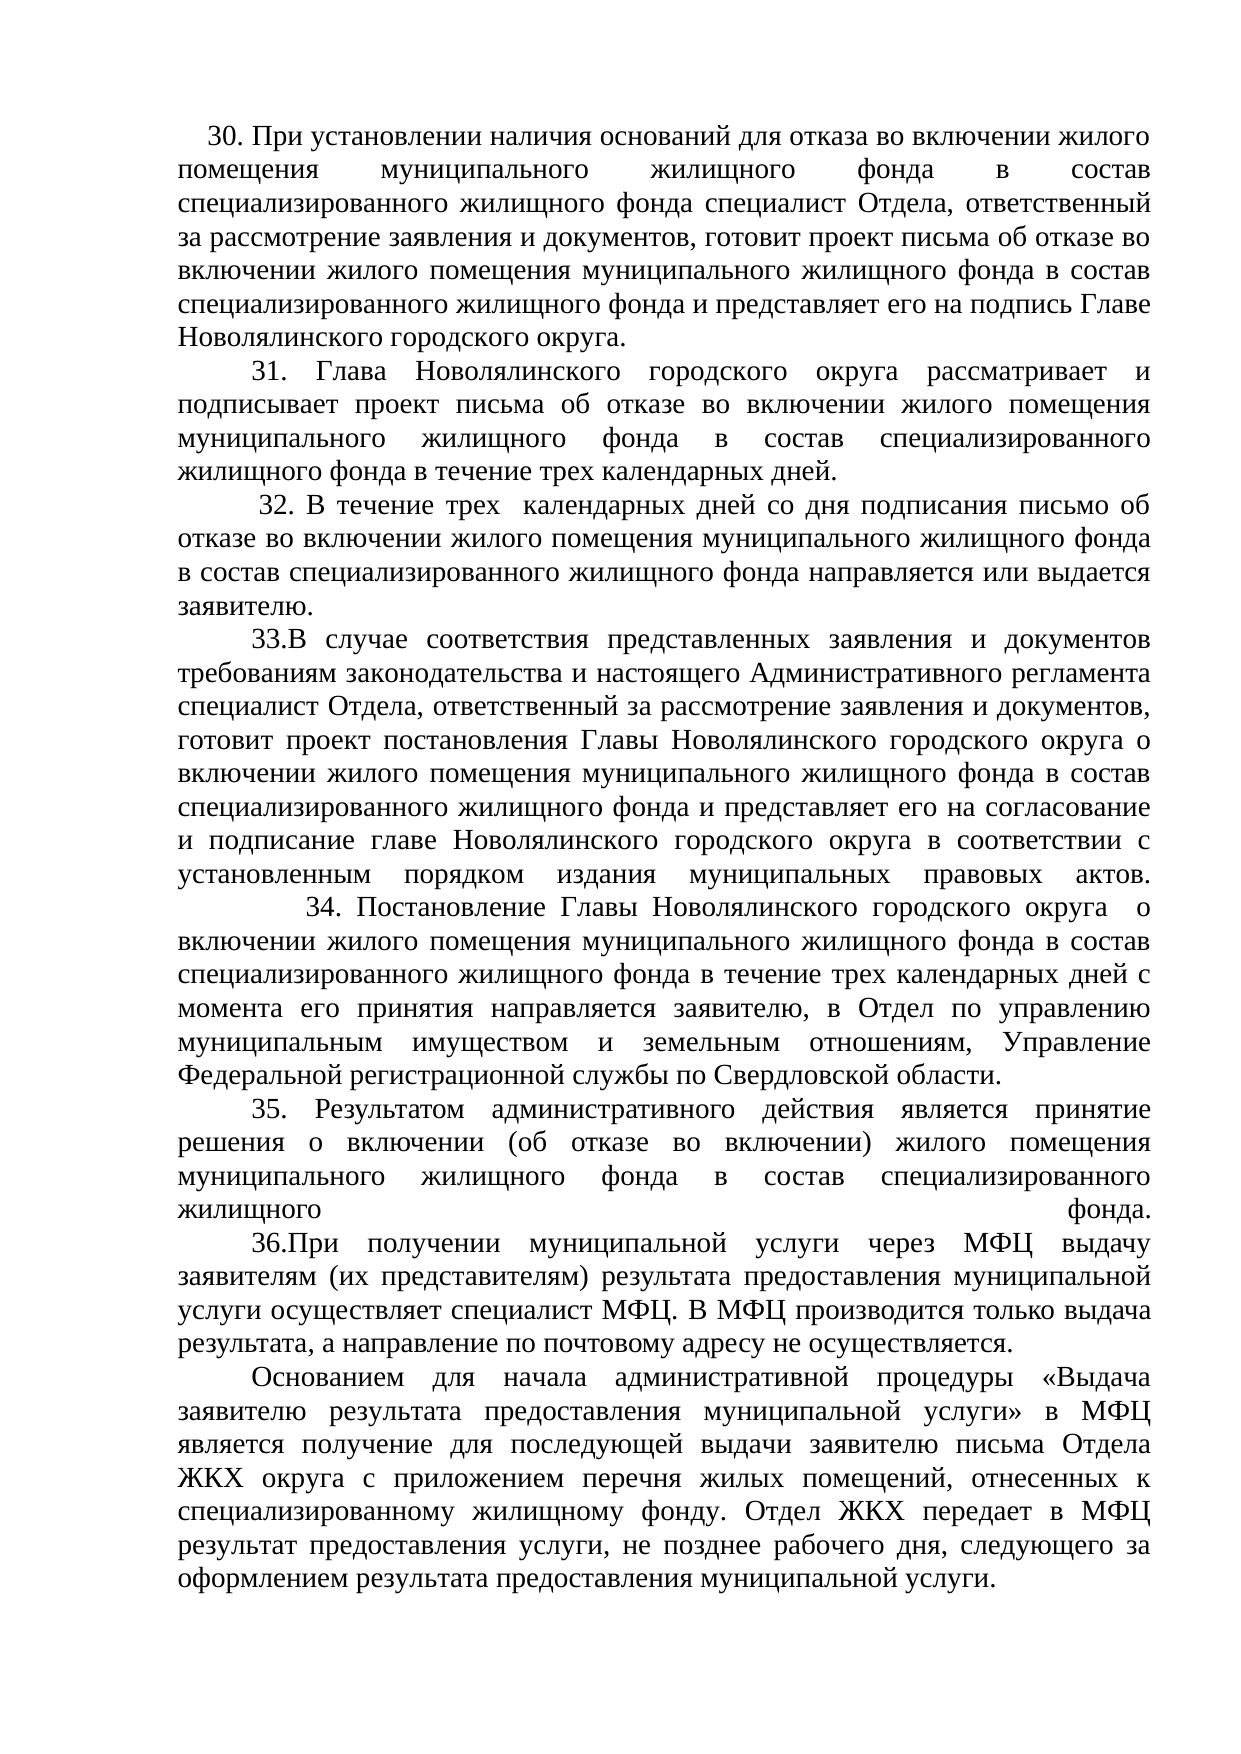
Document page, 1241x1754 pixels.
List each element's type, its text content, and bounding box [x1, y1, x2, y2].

text 31. Глава Новолялинского городского округа рассматривает и подписывает проект письма об отказе во включении жилого помещения муниципального жилищного фонда в состав специализированного жилищного фонда в течение трех календарных дней. [177, 353, 1152, 487]
text 33.В случае соответствия представленных заявления и документов требованиям законодательства и настоящего Административного регламента специалист Отдела, ответственный за рассмотрение заявления и документов, готовит проект постановления Главы Новолялинского городского округа о включении жилого помещения муниципального жилищного фонда в состав специализированного жилищного фонда и представляет его на согласование и подписание главе Новолялинского городского округа в соответствии с установленным порядком издания муниципальных правовых актов. 34. Постановление Главы Новолялинского городского округа о включении жилого помещения муниципального жилищного фонда в состав специализированного жилищного фонда в течение трех календарных дней с момента его принятия направляется заявителю, в Отдел по управлению муниципальным имуществом и земельным отношениям, Управление Федеральной регистрационной службы по Свердловской области. [177, 621, 1152, 1091]
text 32. В течение трех календарных дней со дня подписания письмо об отказе во включении жилого помещения муниципального жилищного фонда в состав специализированного жилищного фонда направляется или выдается заявителю. [177, 487, 1152, 621]
text 35. Результатом административного действия является принятие решения о включении (об отказе во включении) жилого помещения муниципального жилищного фонда в состав специализированного жилищного фонда. 36.При получении муниципальной услуги через МФЦ выдачу заявителям (их представителям) результата предоставления муниципальной услуги осуществляет специалист МФЦ. В МФЦ производится только выдача результата, а направление по почтовому адресу не осуществляется. [177, 1091, 1152, 1359]
text Основанием для начала административной процедуры «Выдача заявителю результата предоставления муниципальной услуги» в МФЦ является получение для последующей выдачи заявителю письма Отдела ЖКХ округа с приложением перечня жилых помещений, отнесенных к специализированному жилищному фонду. Отдел ЖКХ передает в МФЦ результат предоставления услуги, не позднее рабочего дня, следующего за оформлением результата предоставления муниципальной услуги. [177, 1359, 1152, 1594]
text 30. При установлении наличия оснований для отказа во включении жилого помещения муниципального жилищного фонда в состав специализированного жилищного фонда специалист Отдела, ответственный за рассмотрение заявления и документов, готовит проект письма об отказе во включении жилого помещения муниципального жилищного фонда в состав специализированного жилищного фонда и представляет его на подпись Главе Новолялинского городского округа. [177, 118, 1152, 353]
